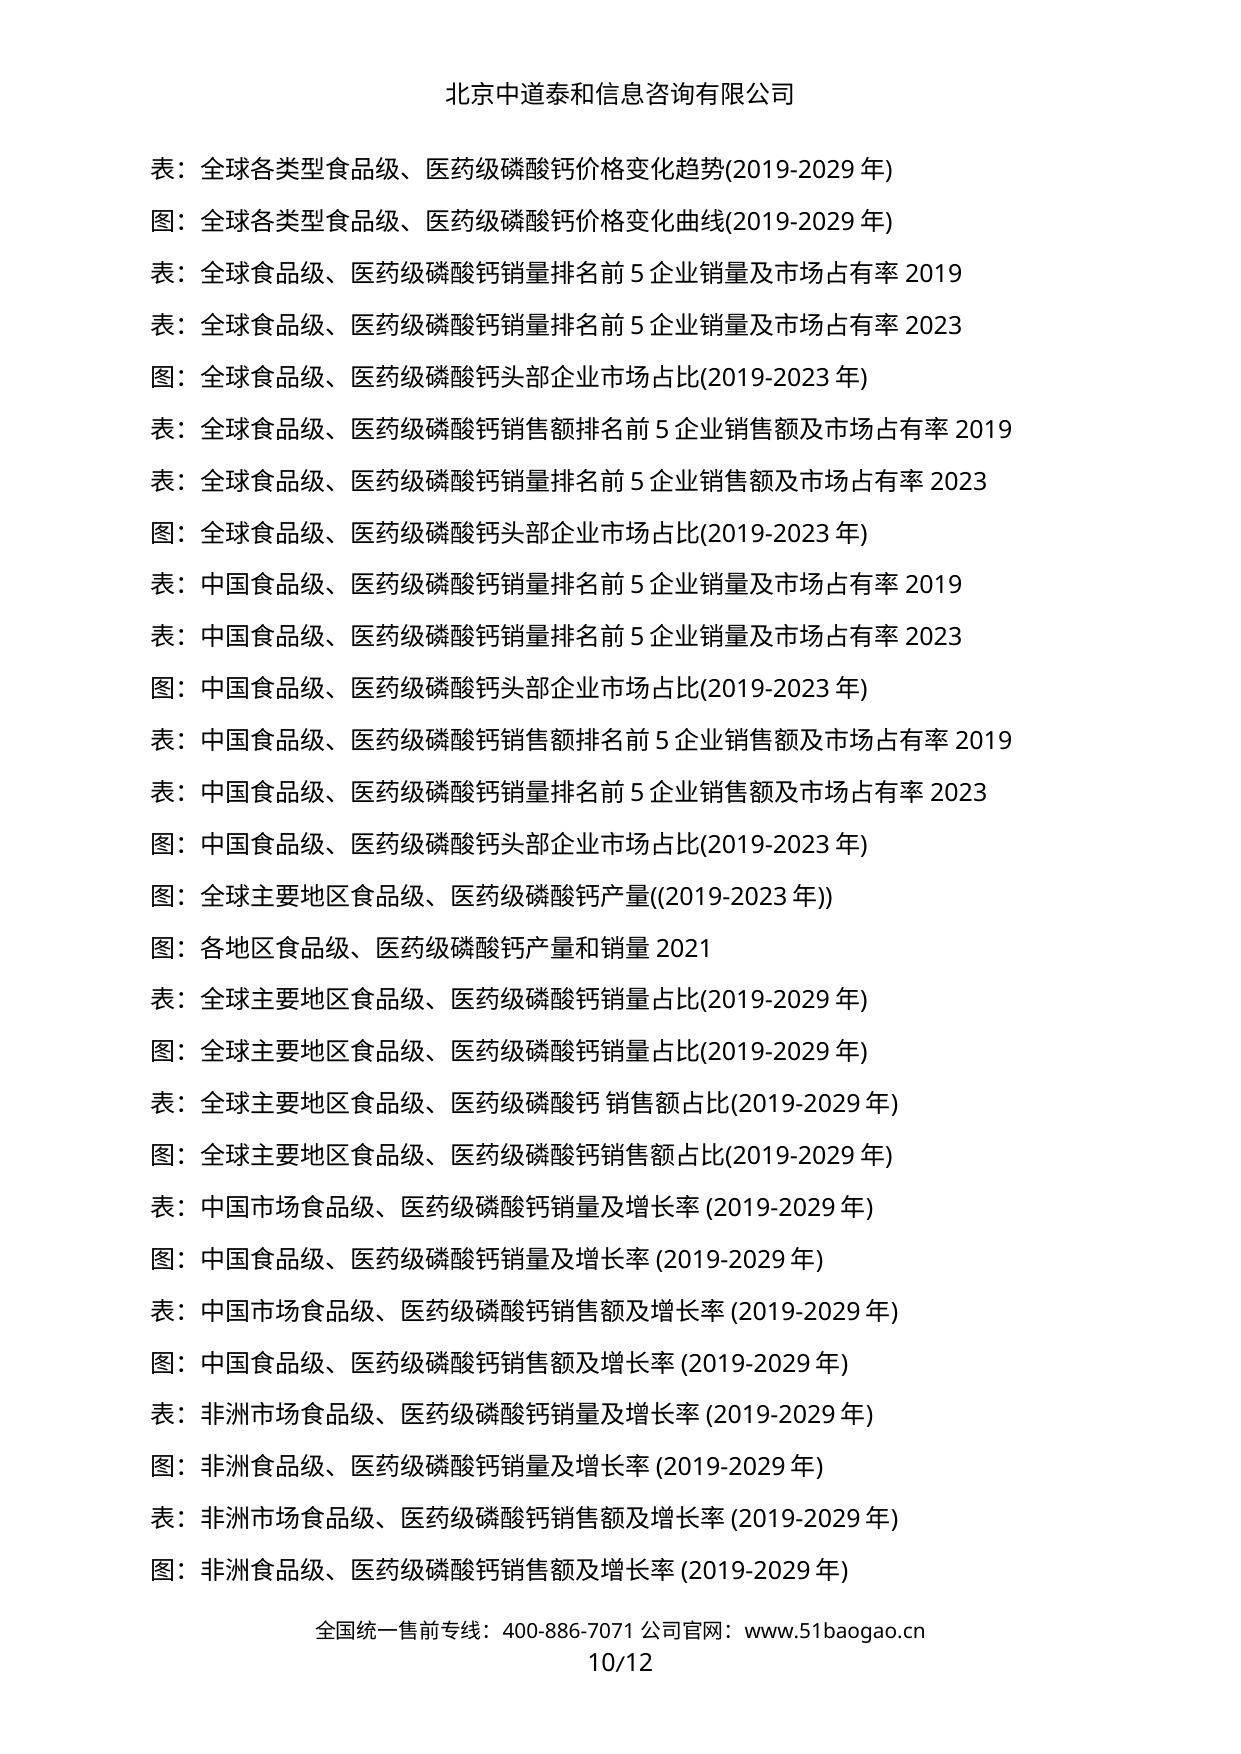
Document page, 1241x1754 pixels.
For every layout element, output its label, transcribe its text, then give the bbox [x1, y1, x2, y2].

text 图：非洲食品级、医药级磷酸钙销售额及增长率 (2019-2029年) [150, 1551, 1090, 1587]
text 图：全球食品级、医药级磷酸钙头部企业市场占比(2019-2023年) [150, 357, 1090, 394]
text 表：中国食品级、医药级磷酸钙销量排名前5企业销售额及市场占有率 2023 [150, 772, 1090, 809]
text 表：全球主要地区食品级、医药级磷酸钙销量占比(2019-2029年) [150, 980, 1090, 1016]
text 表：全球食品级、医药级磷酸钙销量排名前5企业销售额及市场占有率 2023 [150, 461, 1090, 497]
text 表：中国市场食品级、医药级磷酸钙销量及增长率 (2019-2029年) [150, 1187, 1090, 1224]
text 表：非洲市场食品级、医药级磷酸钙销量及增长率 (2019-2029年) [150, 1395, 1090, 1431]
text 表：非洲市场食品级、医药级磷酸钙销售额及增长率 (2019-2029年) [150, 1499, 1090, 1535]
text 表：全球各类型食品级、医药级磷酸钙价格变化趋势(2019-2029年) [150, 150, 1090, 186]
text 表：全球食品级、医药级磷酸钙销量排名前5企业销量及市场占有率 2023 [150, 306, 1090, 342]
text 图：全球各类型食品级、医药级磷酸钙价格变化曲线(2019-2029年) [150, 202, 1090, 238]
text 图：中国食品级、医药级磷酸钙头部企业市场占比(2019-2023年) [150, 669, 1090, 705]
text 图：全球主要地区食品级、医药级磷酸钙产量((2019-2023年)) [150, 876, 1090, 912]
text 图：全球主要地区食品级、医药级磷酸钙销售额占比(2019-2029年) [150, 1136, 1090, 1172]
text 图：中国食品级、医药级磷酸钙销量及增长率 (2019-2029年) [150, 1239, 1090, 1276]
text 表：中国市场食品级、医药级磷酸钙销售额及增长率 (2019-2029年) [150, 1291, 1090, 1327]
text 图：各地区食品级、医药级磷酸钙产量和销量 2021 [150, 928, 1090, 964]
text 表：全球食品级、医药级磷酸钙销售额排名前5企业销售额及市场占有率 2019 [150, 409, 1090, 446]
text 图：中国食品级、医药级磷酸钙销售额及增长率 (2019-2029年) [150, 1343, 1090, 1379]
text 表：全球食品级、医药级磷酸钙销量排名前5企业销量及市场占有率 2019 [150, 254, 1090, 290]
text 图：全球主要地区食品级、医药级磷酸钙销量占比(2019-2029年) [150, 1032, 1090, 1068]
text 表：全球主要地区食品级、医药级磷酸钙 销售额占比(2019-2029年) [150, 1084, 1090, 1120]
text 表：中国食品级、医药级磷酸钙销售额排名前5企业销售额及市场占有率 2019 [150, 721, 1090, 757]
text 表：中国食品级、医药级磷酸钙销量排名前5企业销量及市场占有率 2023 [150, 617, 1090, 653]
text 图：全球食品级、医药级磷酸钙头部企业市场占比(2019-2023年) [150, 513, 1090, 549]
text 表：中国食品级、医药级磷酸钙销量排名前5企业销量及市场占有率 2019 [150, 565, 1090, 601]
text 图：中国食品级、医药级磷酸钙头部企业市场占比(2019-2023年) [150, 824, 1090, 861]
text 图：非洲食品级、医药级磷酸钙销量及增长率 (2019-2029年) [150, 1447, 1090, 1483]
